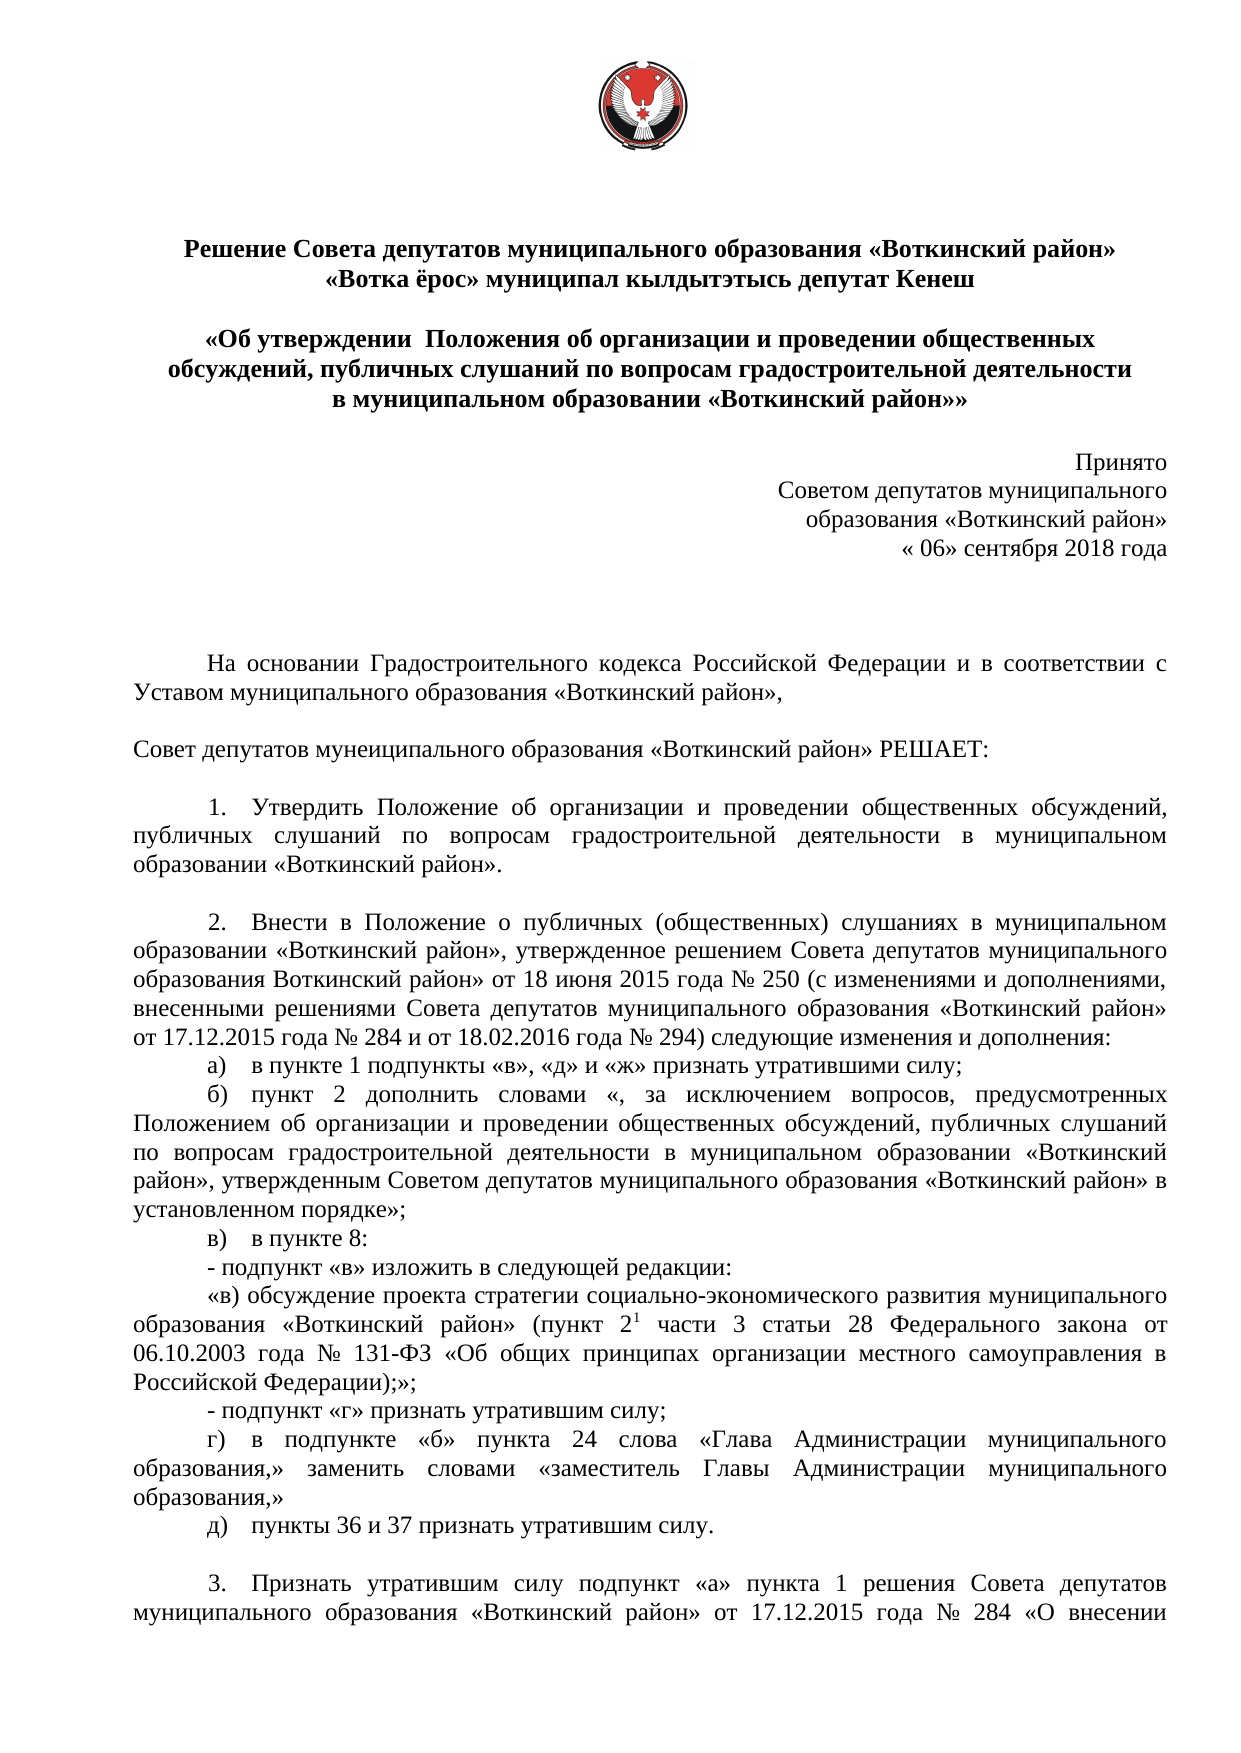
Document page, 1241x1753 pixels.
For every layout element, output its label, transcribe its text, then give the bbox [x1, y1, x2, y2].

text « 06» сентября 2018 года [723, 533, 1167, 562]
list в) в пункте 8: [133, 1223, 1168, 1252]
list а) в пункте 1 подпункты «в», «д» и «ж» признать утратившими силу; [133, 1050, 1168, 1079]
list б) пункт 2 дополнить словами «, за исключением вопросов, предусмотренных Положением об организации и проведении общественных обсуждений, публичных слушаний по вопросам градостроительной деятельности в муниципальном образовании «Воткинский район», утвержденным Советом депутатов муниципального образования «Воткинский район» в установленном порядке»; [133, 1079, 1168, 1223]
text Совет депутатов мунеиципального образования «Воткинский район» РЕШАЕТ: [133, 734, 1168, 763]
text Принято [133, 447, 1167, 475]
text в муниципальном образовании «Воткинский район»» [133, 383, 1167, 413]
text Советом депутатов муниципального [133, 475, 1167, 504]
list д) пункты 36 и 37 признать утратившим силу. [133, 1510, 1168, 1539]
text «Вотка ёрос» муниципал кылдытэтысь депутат Кенеш [133, 263, 1167, 293]
list г) в подпункте «б» пункта 24 слова «Глава Администрации муниципального образования,» заменить словами «заместитель Главы Администрации муниципального образования,» [133, 1424, 1168, 1510]
text образования «Воткинский район» [133, 504, 1167, 533]
text «Об утверждении Положения об организации и проведении общественных обсуждений, публичных слушаний по вопросам градостроительной деятельности [133, 323, 1167, 383]
list - подпункт «г» признать утратившим силу; [133, 1395, 1168, 1424]
list - подпункт «в» изложить в следующей редакции: [133, 1252, 1168, 1280]
list Внести в Положение о публичных (общественных) слушаниях в муниципальном образовании «Воткинский район», утвержденное решением Совета депутатов муниципального образования Воткинский район» от 18 июня 2015 года № 250 (с изменениями и дополнениями, внесенными решениями Совета депутатов муниципального образования «Воткинский район» от 17.12.2015 года № 284 и от 18.02.2016 года № 294) следующие изменения и дополнения: [133, 907, 1168, 1050]
list Утвердить Положение об организации и проведении общественных обсуждений, публичных слушаний по вопросам градостроительной деятельности в муниципальном образовании «Воткинский район». [133, 792, 1168, 878]
text Решение Совета депутатов муниципального образования «Воткинский район» [133, 233, 1167, 263]
text На основании Градостроительного кодекса Российской Федерации и в соответствии с Уставом муниципального образования «Воткинский район», [133, 648, 1168, 705]
list «в) обсуждение проекта стратегии социально-экономического развития муниципального образования «Воткинский район» (пункт 21 части 3 статьи 28 Федерального закона от 06.10.2003 года № 131-ФЗ «Об общих принципах организации местного самоуправления в Российской Федерации);»; [133, 1280, 1168, 1395]
